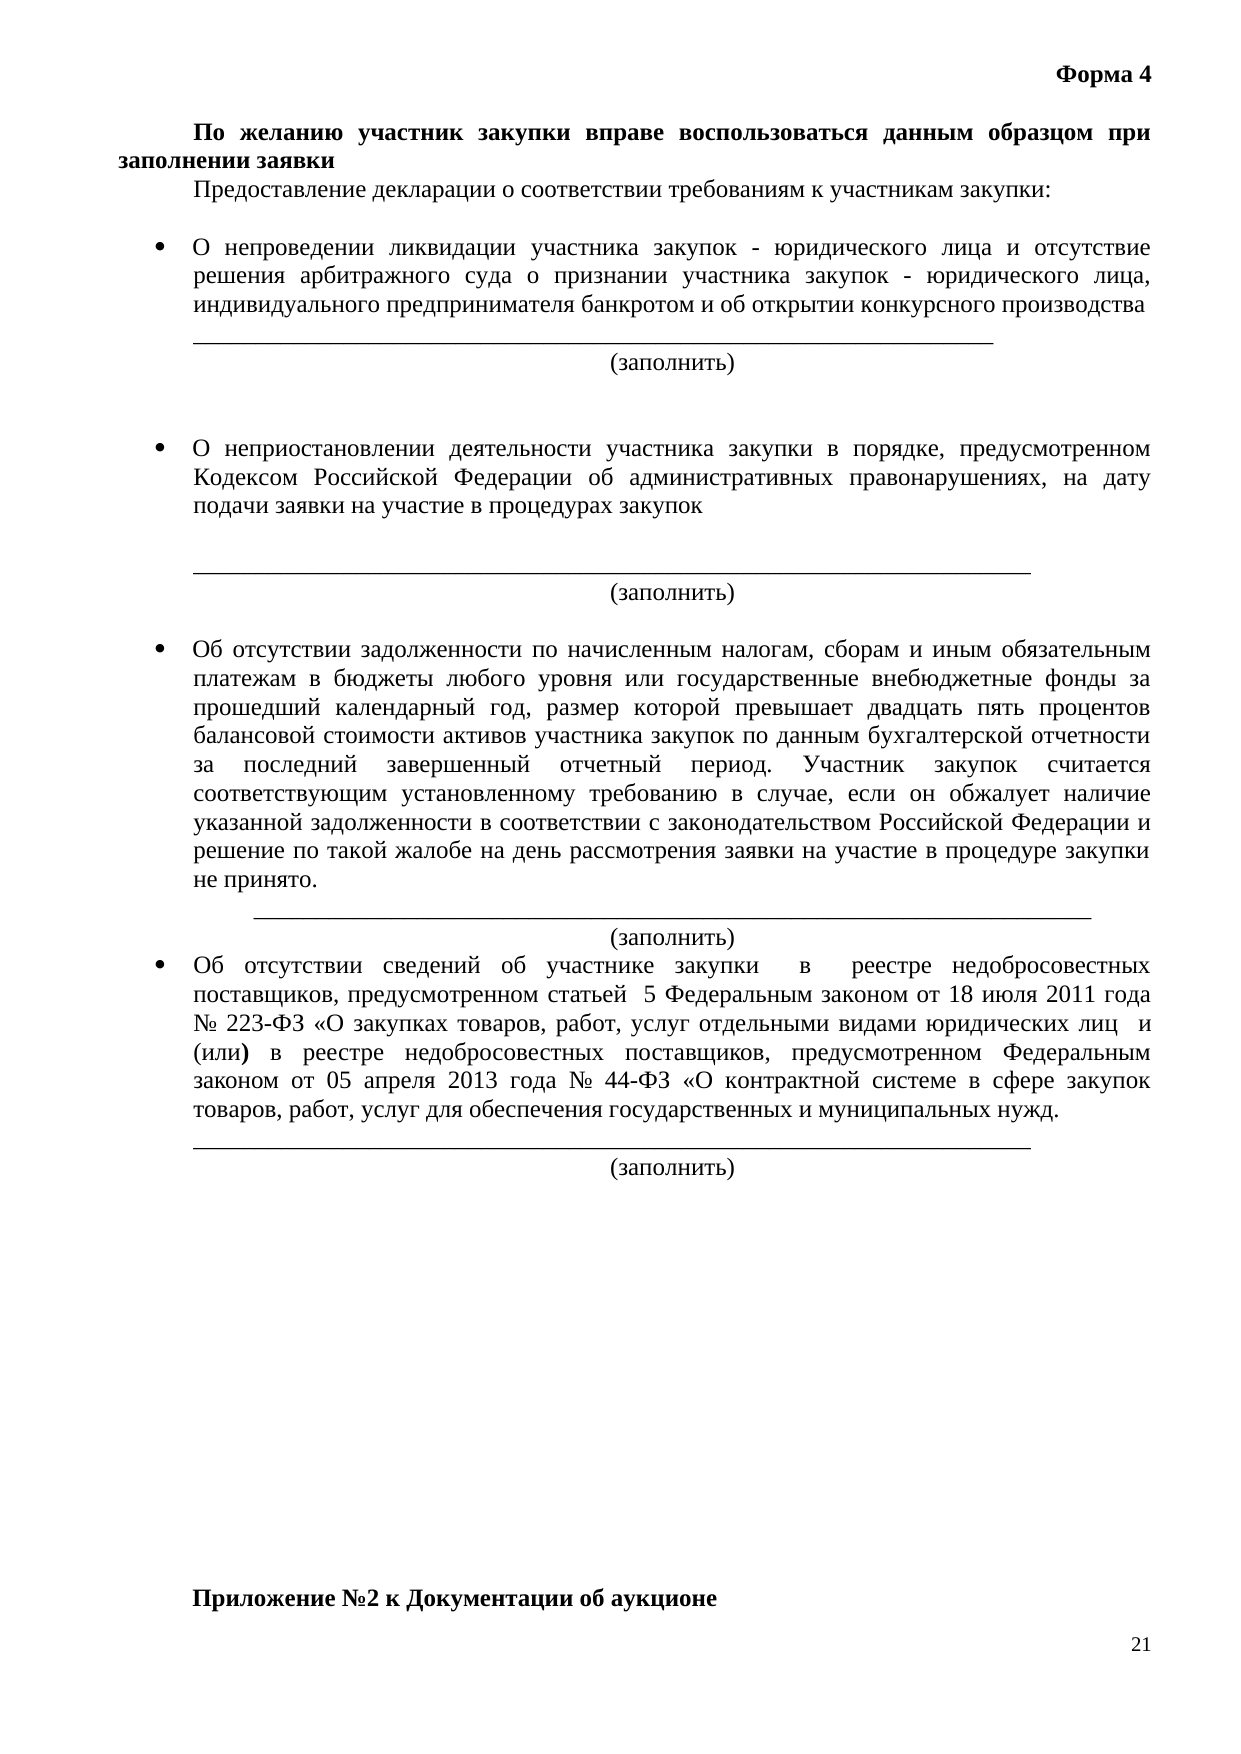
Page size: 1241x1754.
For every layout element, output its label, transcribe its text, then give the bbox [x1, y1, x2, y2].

list Об отсутствии задолженности по начисленным налогам, сборам и иным обязательным платежам в бюджеты любого уровня или государственные внебюджетные фонды за прошедший календарный год, размер которой превышает двадцать пять процентов балансовой стоимости активов участника закупок по данным бухгалтерской отчетности за последний завершенный отчетный период. Участник закупок считается соответствующим установленному требованию в случае, если он обжалует наличие указанной задолженности в соответствии с законодательством Российской Федерации и решение по такой жалобе на день рассмотрения заявки на участие в процедуре закупки не принято. [156, 634, 1152, 893]
text ___________________________________________________________________ [118, 548, 1152, 577]
list Об отсутствии сведений об участнике закупки в реестре недобросовестных поставщиков, предусмотренном статьей 5 Федеральным законом от 18 июля 2011 года № 223-ФЗ «О закупках товаров, работ, услуг отдельными видами юридических лиц и (или) в реестре недобросовестных поставщиков, предусмотренном Федеральным законом от 05 апреля 2013 года № 44-ФЗ «О контрактной системе в сфере закупок товаров, работ, услуг для обеспечения государственных и муниципальных нужд. [156, 950, 1152, 1123]
text ________________________________________________________________ [193, 318, 1152, 347]
text (заполнить) [193, 1152, 1152, 1180]
text (заполнить) [193, 347, 1152, 375]
text Приложение №2 к Документации об аукционе [118, 1583, 1152, 1612]
text ___________________________________________________________________ [193, 1123, 1152, 1152]
list О непроведении ликвидации участника закупок - юридического лица и отсутствие решения арбитражного суда о признании участника закупок - юридического лица, индивидуального предпринимателя банкротом и об открытии конкурсного производства [156, 232, 1152, 318]
text Предоставление декларации о соответствии требованиям к участникам закупки: [118, 174, 1152, 203]
text (заполнить) [118, 577, 1152, 605]
text (заполнить) [193, 922, 1152, 950]
text По желанию участник закупки вправе воспользоваться данным образцом при заполнении заявки [118, 117, 1152, 174]
list О неприостановлении деятельности участника закупки в порядке, предусмотренном Кодексом Российской Федерации об административных правонарушениях, на дату подачи заявки на участие в процедурах закупок [156, 433, 1152, 519]
text Форма 4 [118, 59, 1152, 88]
text ___________________________________________________________________ [193, 893, 1152, 922]
